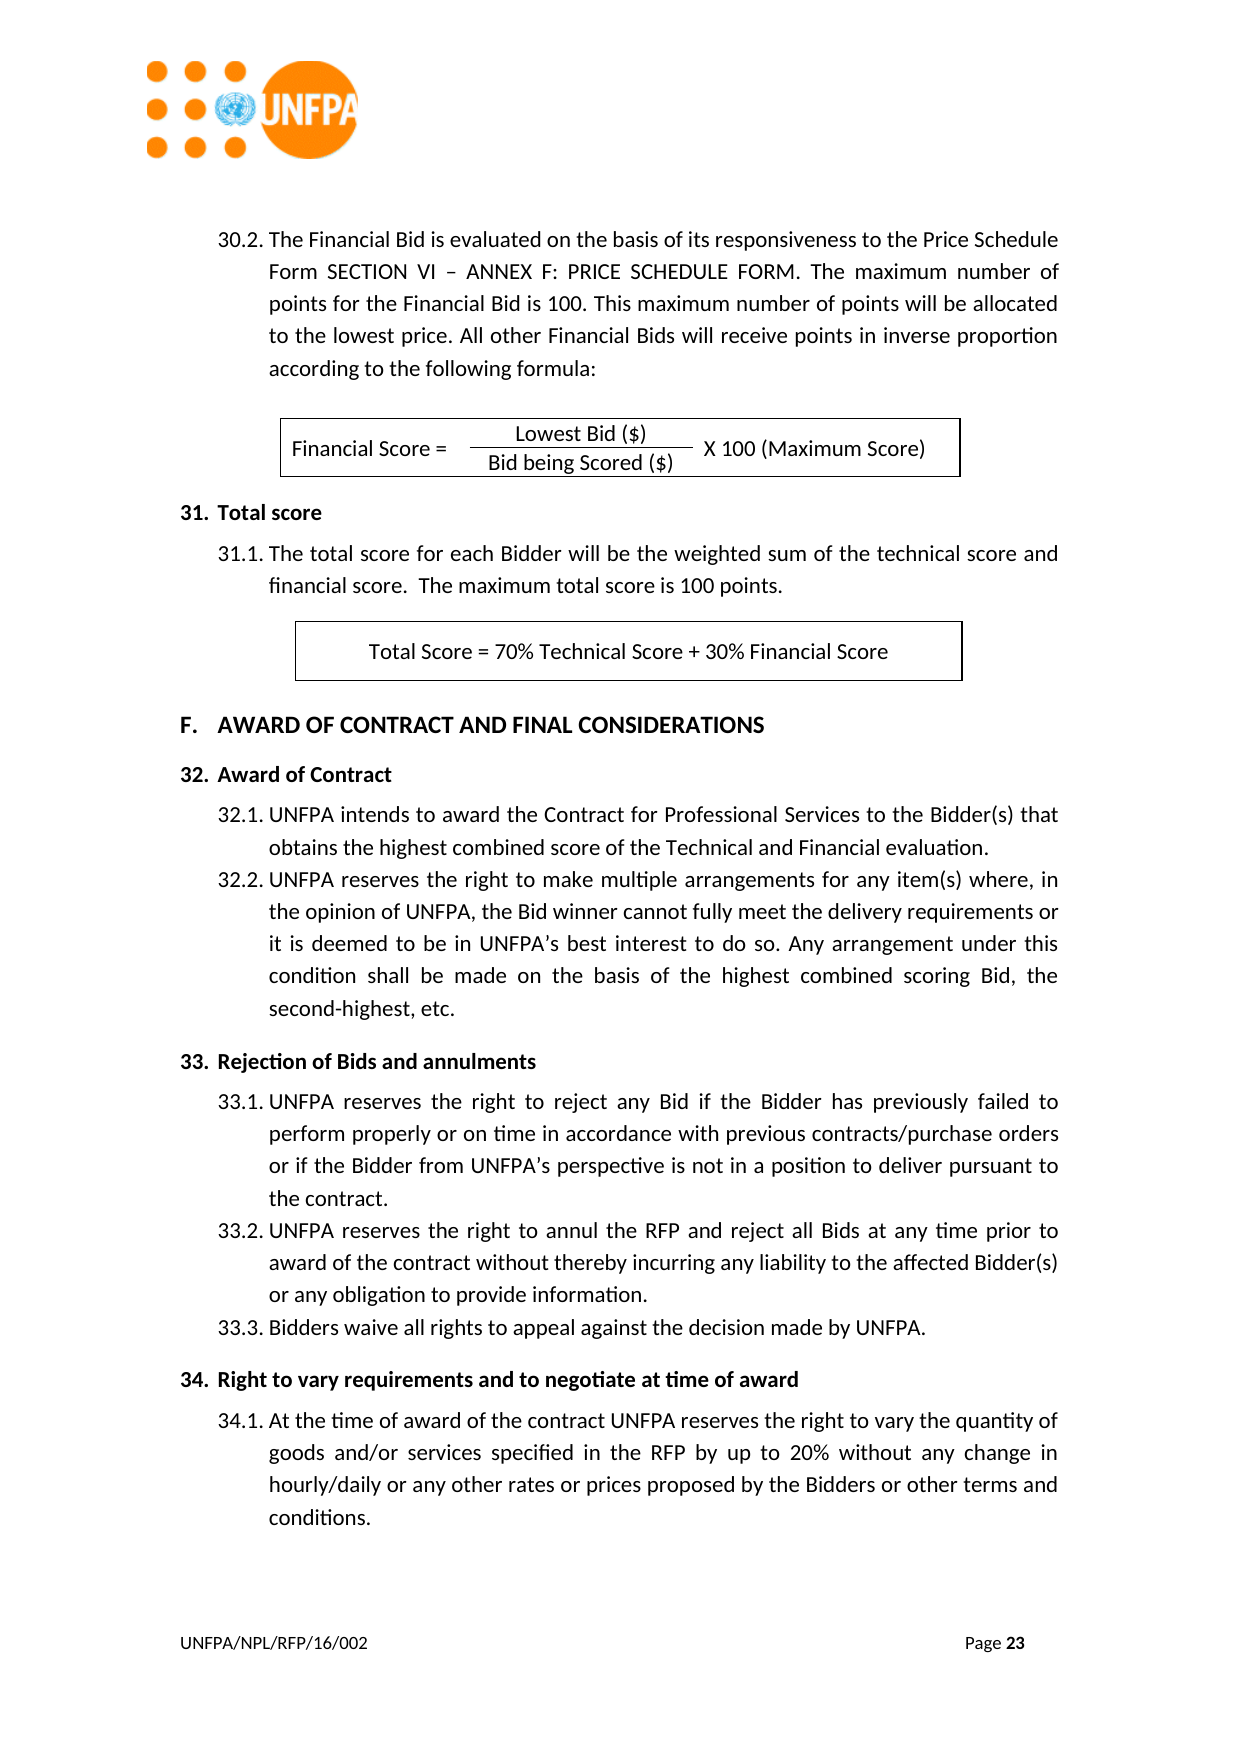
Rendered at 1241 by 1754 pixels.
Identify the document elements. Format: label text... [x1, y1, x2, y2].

list The total score for each Bidder will be the weighted sum of the technical score and financial score. The maximum total score is 100 points. [217, 539, 1060, 599]
list UNFPA intends to award the Contract for Professional Services to the Bidder(s) that obtains the highest combined score of the Technical and Financial evaluation. [217, 801, 1060, 861]
table_header Lowest Bid ($) [470, 419, 692, 447]
table_header Financial Score = [281, 419, 469, 476]
subtitle Total score [180, 498, 1060, 526]
subtitle Rejection of Bids and annulments [180, 1047, 1060, 1075]
subtitle Right to vary requirements and to negotiate at time of award [180, 1366, 1060, 1394]
list At the time of award of the contract UNFPA reserves the right to vary the quantity of goods and/or services specified in the RFP by up to 20% without any change in hourly/daily or any other rates or prices proposed by the Bidders or other terms and conditions. [217, 1406, 1060, 1531]
list UNFPA reserves the right to annul the RFP and reject all Bids at any time prior to award of the contract without thereby incurring any liability to the affected Bidder(s) or any obligation to provide information. [217, 1216, 1060, 1308]
table_header X 100 (Maximum Score) [693, 419, 959, 476]
subtitle Award of Contract [180, 760, 1060, 788]
list Bidders waive all rights to appeal against the decision made by UNFPA. [217, 1313, 1060, 1341]
list UNFPA reserves the right to reject any Bid if the Bidder has previously failed to perform properly or on time in accordance with previous contracts/purchase orders or if the Bidder from UNFPA’s perspective is not in a position to deliver pursuant to the contract. [217, 1087, 1060, 1212]
subtitle Award of Contract and Final Considerations [180, 709, 1060, 739]
list The Financial Bid is evaluated on the basis of its responsiveness to the Price Schedule Form SECTION VI – ANNEX F: PRICE SCHEDULE FORM. The maximum number of points for the Financial Bid is 100. This maximum number of points will be allocated to the lowest price. All other Financial Bids will receive points in inverse proportion according to the following formula: [217, 225, 1060, 382]
picture [147, 61, 358, 159]
list UNFPA reserves the right to make multiple arrangements for any item(s) where, in the opinion of UNFPA, the Bid winner cannot fully meet the delivery requirements or it is deemed to be in UNFPA’s best interest to do so. Any arrangement under this condition shall be made on the basis of the highest combined scoring Bid, the second-highest, etc. [217, 865, 1060, 1022]
table_cell Bid being Scored ($) [470, 448, 692, 476]
